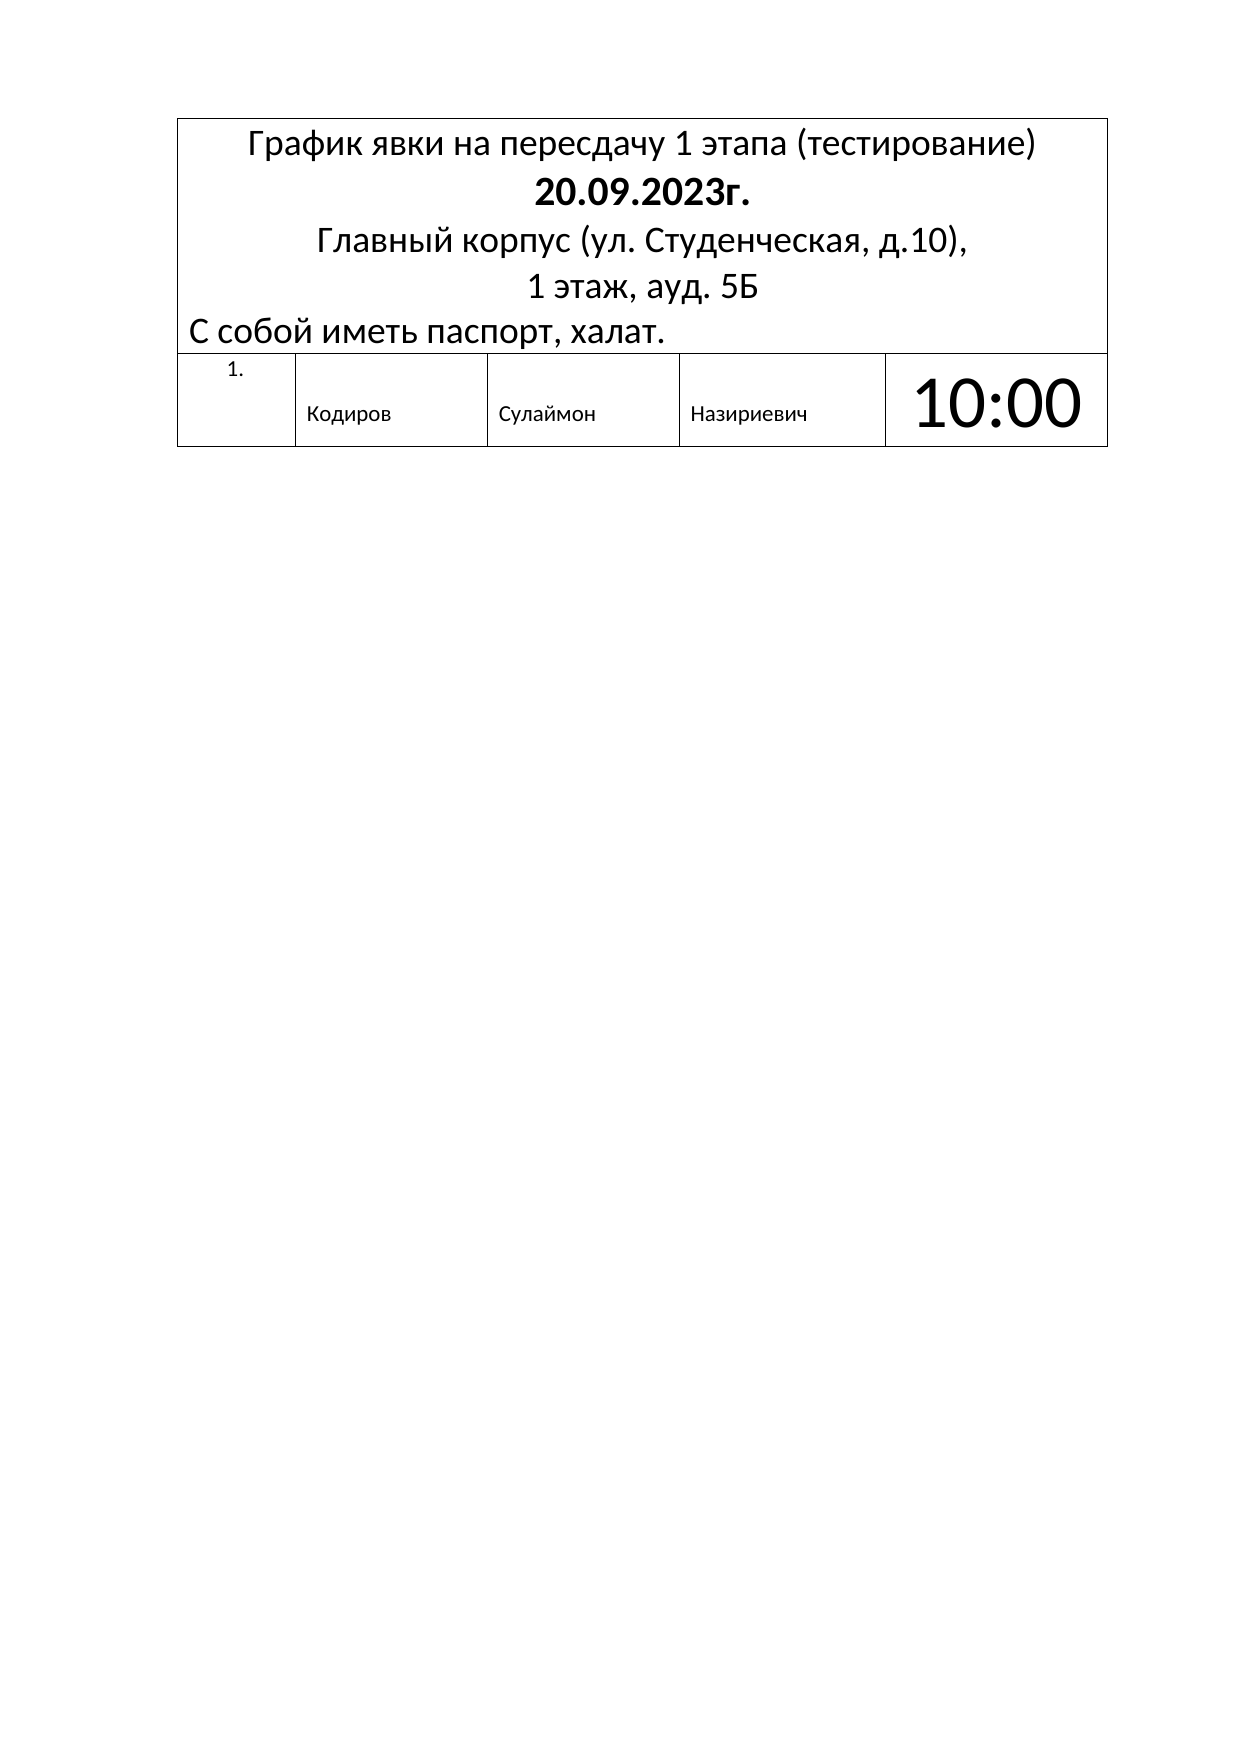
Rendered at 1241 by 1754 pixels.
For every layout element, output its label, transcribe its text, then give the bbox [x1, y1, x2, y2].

table_header График явки на пересдачу 1 этапа (тестирование) 20.09.2023г. Главный корпус (ул. Студенческая, д.10), 1 этаж, ауд. 5Б С собой иметь паспорт, халат. [178, 119, 1107, 353]
table_cell 10:00 [886, 354, 1107, 446]
table_cell [178, 354, 295, 446]
table_cell Кодиров [296, 354, 487, 446]
table_cell Сулаймон [488, 354, 679, 446]
table_cell Назириевич [680, 354, 885, 446]
